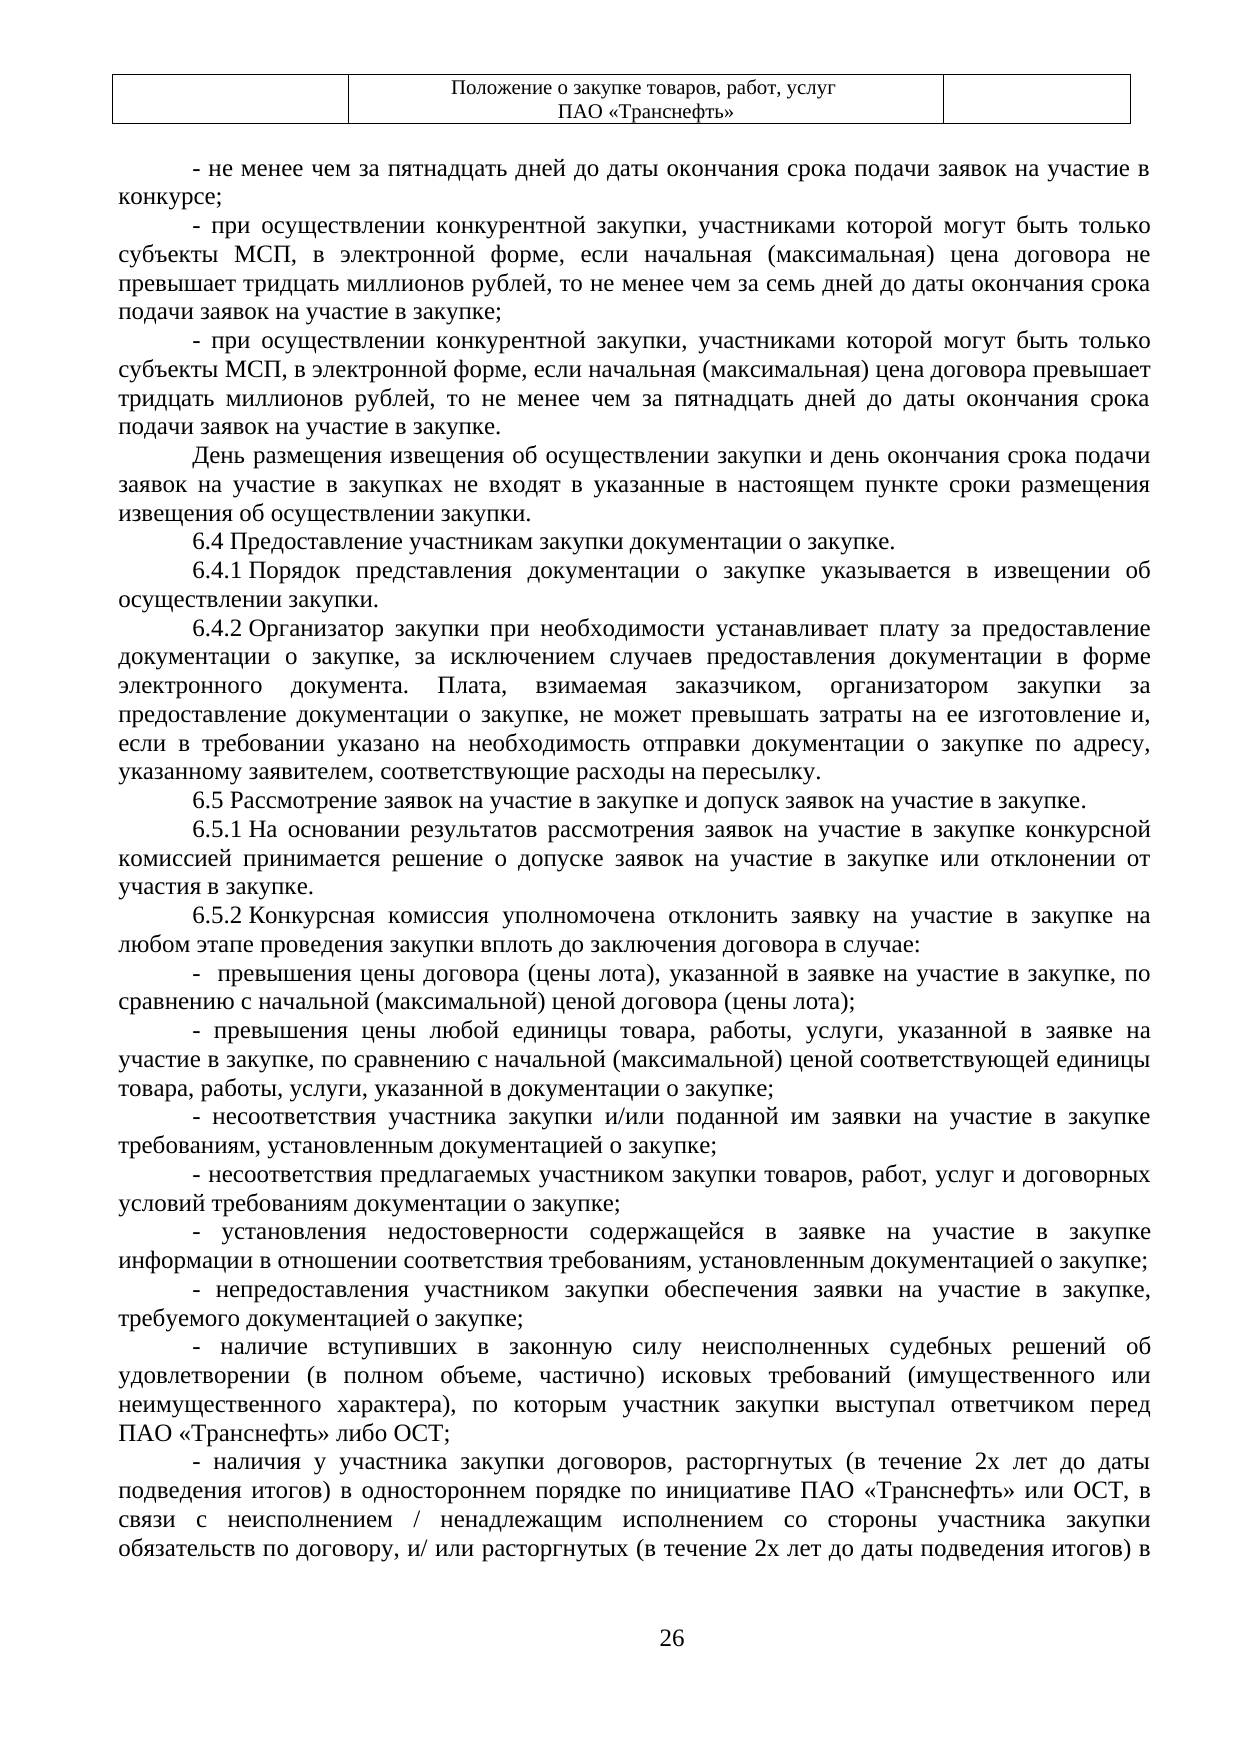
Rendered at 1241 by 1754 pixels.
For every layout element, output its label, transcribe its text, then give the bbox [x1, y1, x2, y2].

text Порядок представления документации о закупке указывается в извещении об осуществлении закупки. [118, 555, 1152, 613]
text На основании результатов рассмотрения заявок на участие в закупке конкурсной комиссией принимается решение о допуске заявок на участие в закупке или отклонении от участия в закупке. [118, 814, 1152, 900]
text - несоответствия участника закупки и/или поданной им заявки на участие в закупке требованиям, установленным документацией о закупке; [118, 1101, 1152, 1159]
text - наличие вступивших в законную силу неисполненных судебных решений об удовлетворении (в полном объеме, частично) исковых требований (имущественного или неимущественного характера), по которым участник закупки выступал ответчиком перед ПАО «Транснефть» либо ОСТ; [118, 1331, 1152, 1446]
list Предоставление участникам закупки документации о закупке. [118, 526, 1152, 555]
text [118, 1446, 1152, 1561]
text - установления недостоверности содержащейся в заявке на участие в закупке информации в отношении соответствия требованиям, установленным документацией о закупке; [118, 1216, 1152, 1274]
list - не менее чем за пятнадцать дней до даты окончания срока подачи заявок на участие в конкурсе; [118, 153, 1152, 210]
text - несоответствия предлагаемых участником закупки товаров, работ, услуг и договорных условий требованиям документации о закупке; [118, 1159, 1152, 1216]
list Рассмотрение заявок на участие в закупке и допуск заявок на участие в закупке. [118, 785, 1152, 814]
text Конкурсная комиссия уполномочена отклонить заявку на участие в закупке на любом этапе проведения закупки вплоть до заключения договора в случае: [118, 900, 1152, 958]
text Организатор закупки при необходимости устанавливает плату за предоставление документации о закупке, за исключением случаев предоставления документации в форме электронного документа. Плата, взимаемая заказчиком, организатором закупки за предоставление документации о закупке, не может превышать затраты на ее изготовление и, если в требовании указано на необходимость отправки документации о закупке по адресу, указанному заявителем, соответствующие расходы на пересылку. [118, 613, 1152, 785]
text - при осуществлении конкурентной закупки, участниками которой могут быть только субъекты МСП, в электронной форме, если начальная (максимальная) цена договора не превышает тридцать миллионов рублей, то не менее чем за семь дней до даты окончания срока подачи заявок на участие в закупке; [118, 210, 1152, 325]
text - при осуществлении конкурентной закупки, участниками которой могут быть только субъекты МСП, в электронной форме, если начальная (максимальная) цена договора превышает тридцать миллионов рублей, то не менее чем за пятнадцать дней до даты окончания срока подачи заявок на участие в закупке. [118, 325, 1152, 440]
list День размещения извещения об осуществлении закупки и день окончания срока подачи заявок на участие в закупках не входят в указанные в настоящем пункте сроки размещения извещения об осуществлении закупки. [118, 440, 1152, 526]
text - непредоставления участником закупки обеспечения заявки на участие в закупке, требуемого документацией о закупке; [118, 1274, 1152, 1331]
list - превышения цены договора (цены лота), указанной в заявке на участие в закупке, по сравнению с начальной (максимальной) ценой договора (цены лота); [118, 958, 1152, 1015]
text - превышения цены любой единицы товара, работы, услуги, указанной в заявке на участие в закупке, по сравнению с начальной (максимальной) ценой соответствующей единицы товара, работы, услуги, указанной в документации о закупке; [118, 1015, 1152, 1101]
